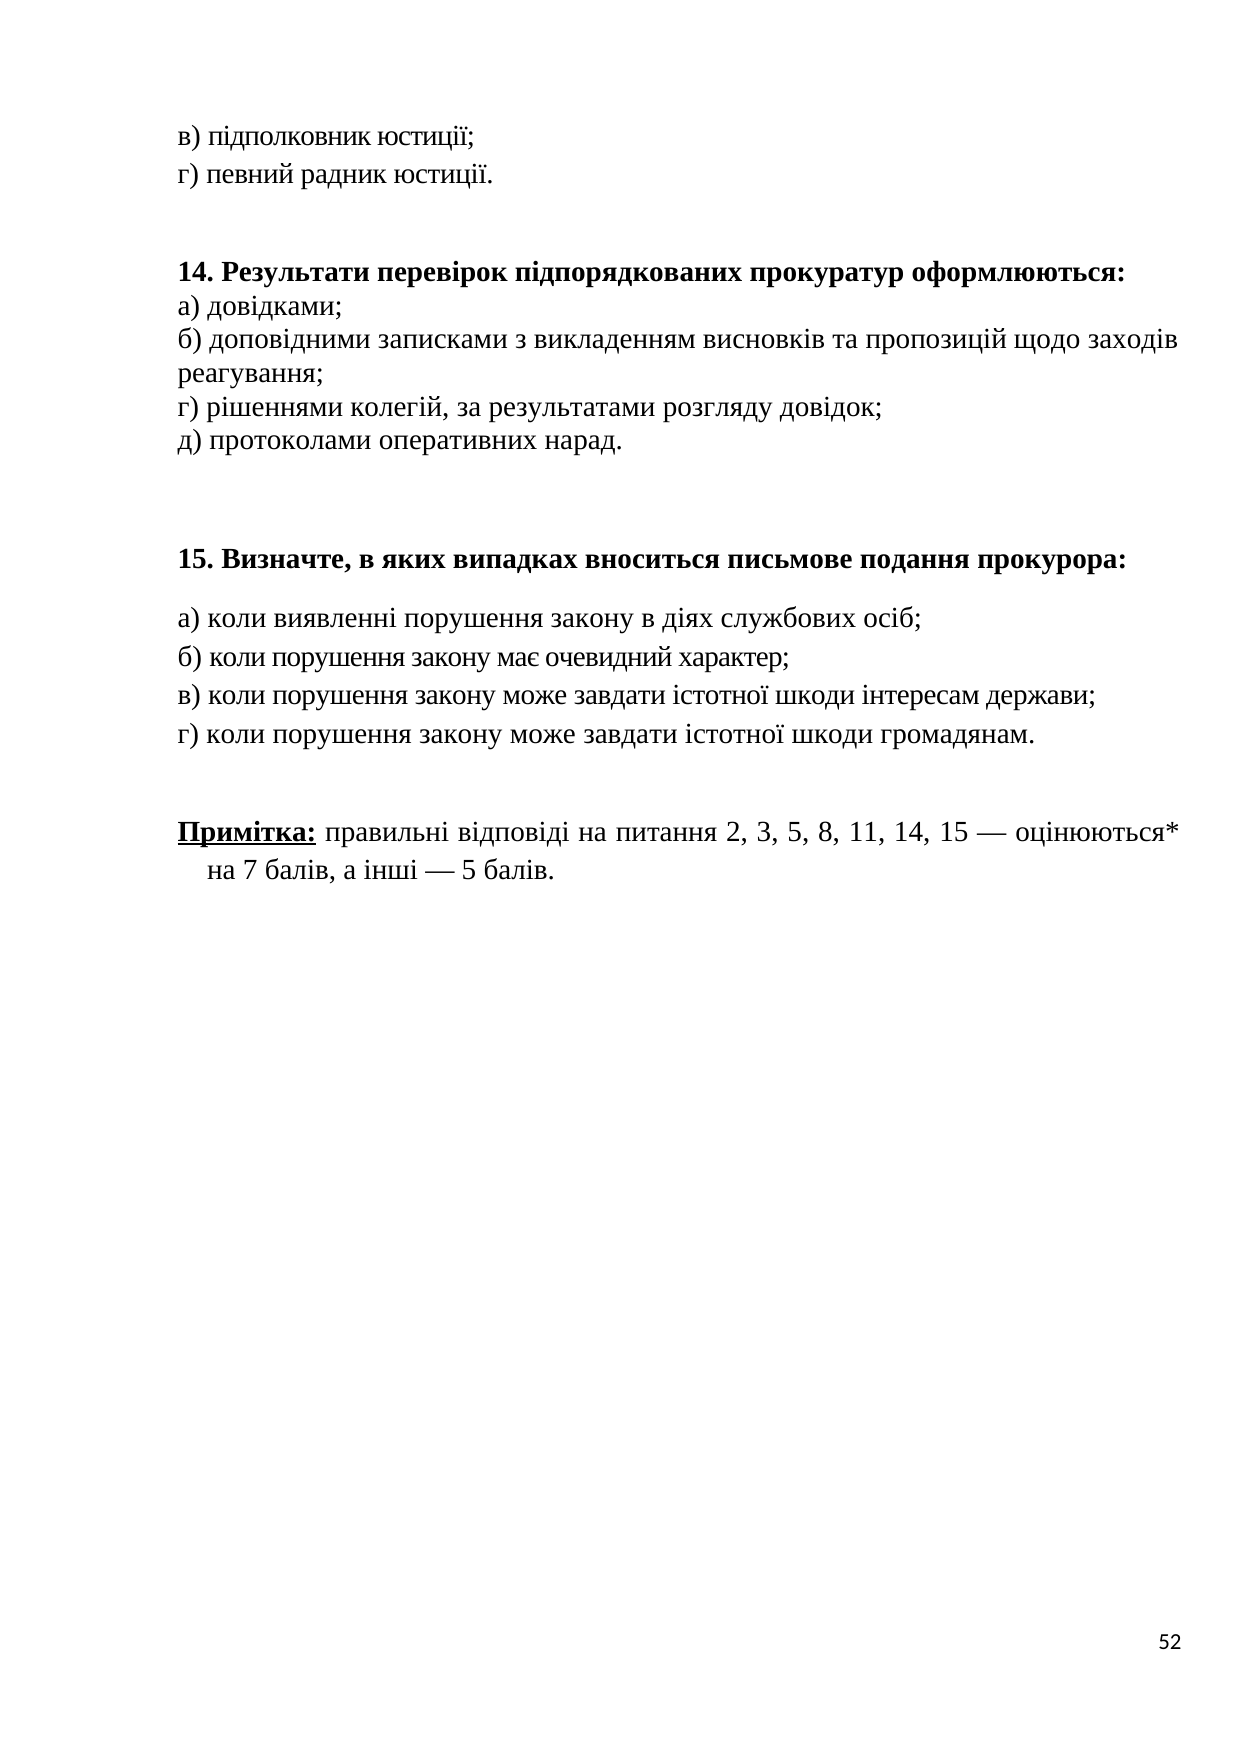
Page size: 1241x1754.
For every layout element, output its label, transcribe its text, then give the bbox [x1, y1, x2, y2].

text в) коли порушення закону може завдати істотної шкоди інтересам держави; [177, 677, 1181, 711]
text б) доповідними записками з викладенням висновків та пропозицій щодо заходів реагування; [177, 322, 1181, 389]
text г) коли порушення закону може завдати істотної шкоди громадянам. [177, 716, 1181, 749]
text д) протоколами оперативних нарад. [177, 422, 1181, 456]
text г) певний радник юстиції. [177, 157, 1181, 190]
text 15. Визначте, в яких випадках вноситься письмове подання прокурора: [177, 541, 1181, 574]
text б) коли порушення закону має очевидний характер; [177, 639, 1181, 672]
text 14. Результати перевірок підпорядкованих прокуратур оформлюються: а) довідками; [177, 254, 1181, 322]
text а) коли виявленні порушення закону в діях службових осіб; [177, 600, 1181, 634]
text в) підполковник юстиції; [177, 118, 1181, 152]
text г) рішеннями колегій, за результатами розгляду довідок; [177, 389, 1181, 422]
text Примітка: правильні відповіді на питання 2, 3, 5, 8, 11, 14, 15 — оцінюються* на 7 балів, а інші — 5 балів. [177, 814, 1181, 886]
